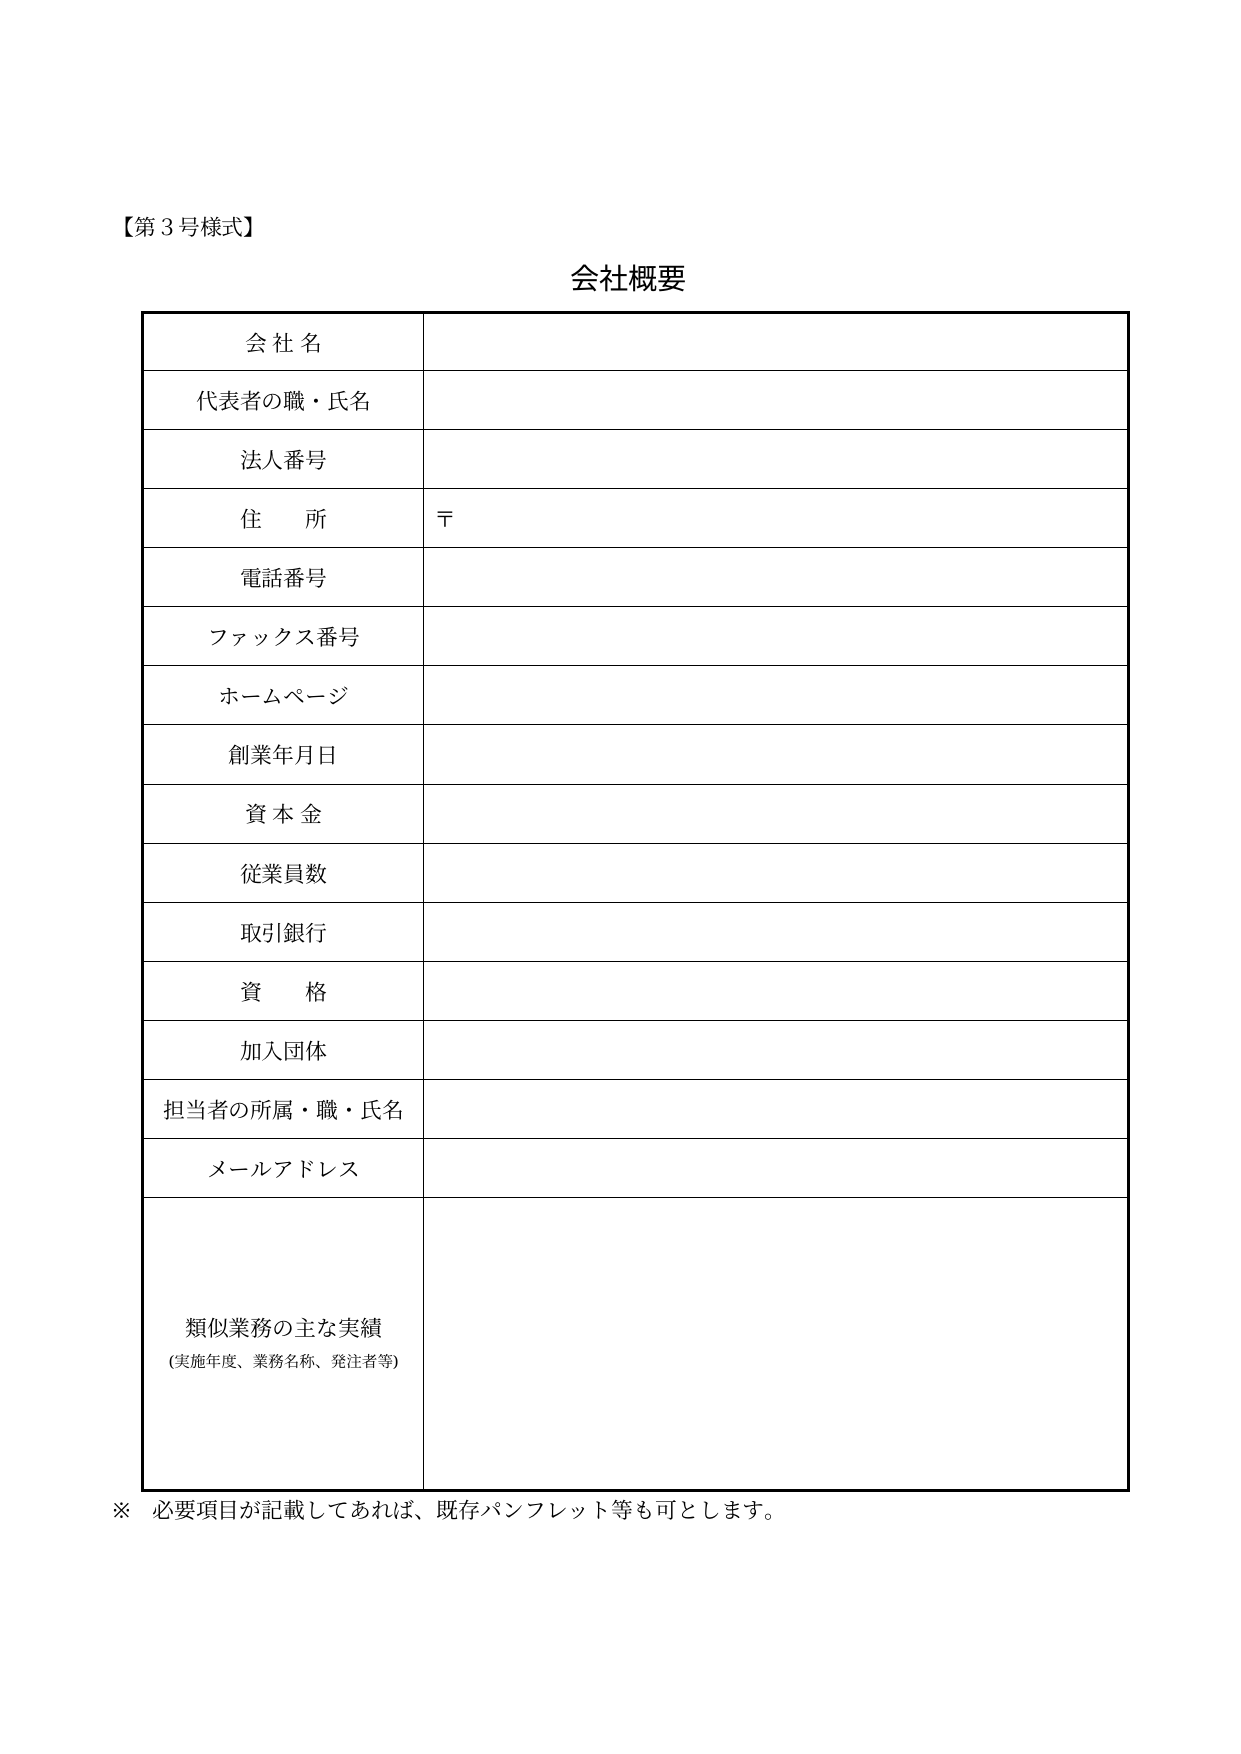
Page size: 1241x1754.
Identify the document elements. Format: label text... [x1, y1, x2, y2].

table_cell 類似業務の主な実績 (実施年度、業務名称、発注者等) [144, 1198, 423, 1489]
table_cell 〒 [424, 489, 1127, 547]
table_cell [424, 1021, 1127, 1079]
table_cell [424, 785, 1127, 842]
table_cell [424, 1198, 1127, 1489]
table_cell 従業員数 [144, 844, 423, 902]
table_cell 資 本 金 [144, 785, 423, 842]
table_cell 担当者の所属・職・氏名 [144, 1080, 423, 1138]
table_cell 住 所 [144, 489, 423, 547]
table_cell 創業年月日 [144, 725, 423, 783]
table_cell [424, 903, 1127, 961]
table_cell [424, 430, 1127, 488]
table_cell [424, 607, 1127, 665]
table_cell [424, 1080, 1127, 1138]
table_cell ホームページ [144, 666, 423, 724]
table_cell [424, 725, 1127, 783]
table_cell 電話番号 [144, 548, 423, 606]
text 会社概要 [112, 243, 1144, 311]
text 【第３号様式】 [112, 208, 1144, 243]
table_cell [424, 844, 1127, 902]
table_cell メールアドレス [144, 1139, 423, 1197]
table_cell [424, 1139, 1127, 1197]
table_header 会 社 名 [144, 314, 423, 370]
text ※ 必要項目が記載してあれば、既存パンフレット等も可とします。 [112, 1492, 1144, 1526]
table_cell 資 格 [144, 962, 423, 1020]
table_cell 法人番号 [144, 430, 423, 488]
table_cell [424, 666, 1127, 724]
table_cell [424, 548, 1127, 606]
table_cell 取引銀行 [144, 903, 423, 961]
table_cell 加入団体 [144, 1021, 423, 1079]
table_header [424, 314, 1127, 370]
table_cell [424, 371, 1127, 429]
table_cell ファックス番号 [144, 607, 423, 665]
table_cell [424, 962, 1127, 1020]
table_cell 代表者の職・氏名 [144, 371, 423, 429]
